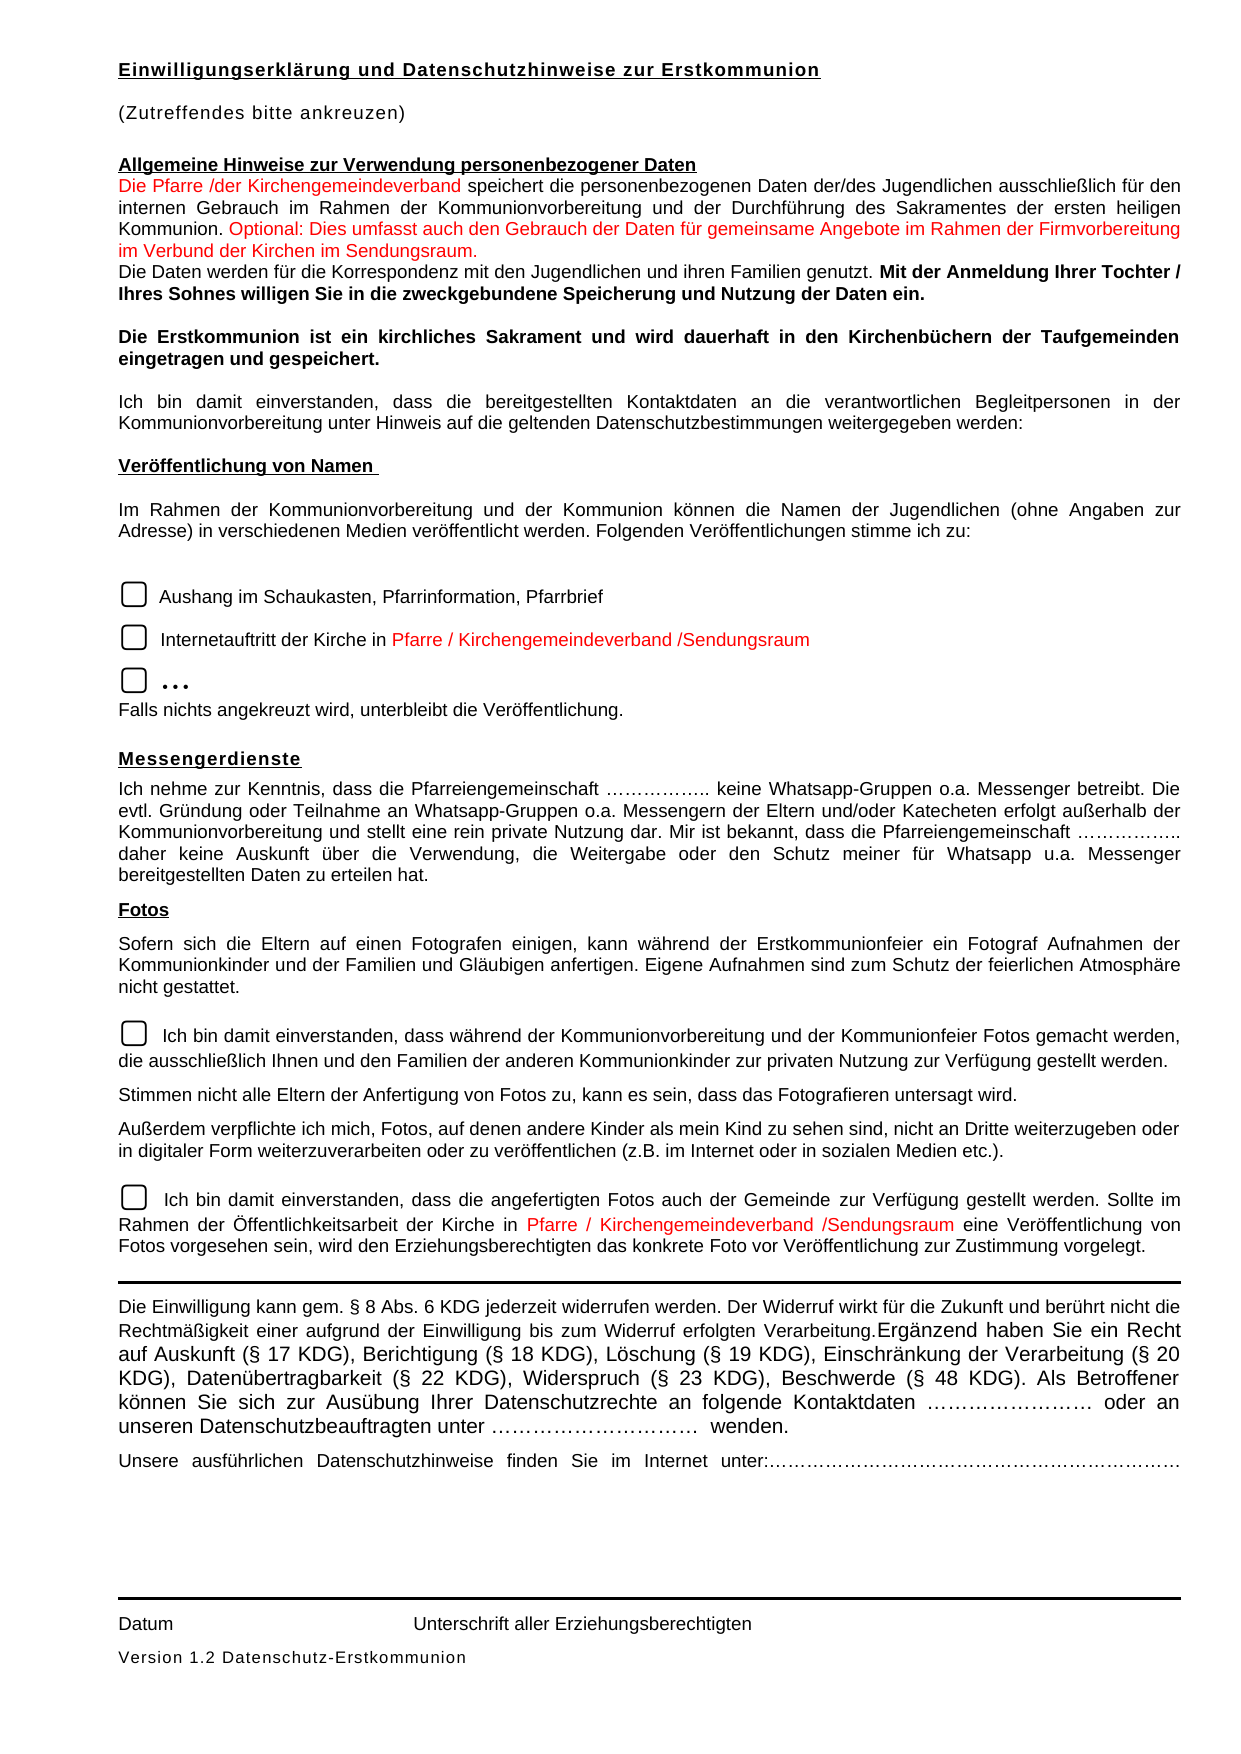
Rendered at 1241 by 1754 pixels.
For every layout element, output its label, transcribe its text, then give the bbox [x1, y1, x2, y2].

text Falls nichts angekreuzt wird, unterbleibt die Veröffentlichung. [118, 699, 1181, 721]
text ▢ Aushang im Schaukasten, Pfarrinformation, Pfarrbrief [118, 570, 1181, 610]
text Im Rahmen der Kommunionvorbereitung und der Kommunion können die Namen der Jugendlichen (ohne Angaben zur Adresse) in verschiedenen Medien veröffentlicht werden. Folgenden Veröffentlichungen stimme ich zu: [118, 498, 1181, 541]
text (Zutreffendes bitte ankreuzen) [118, 102, 1181, 123]
text ▢ … [118, 656, 1181, 696]
text Unsere ausführlichen Datenschutzhinweise finden Sie im Internet unter:………………………………………………………… [118, 1450, 1181, 1505]
text Ich bin damit einverstanden, dass die bereitgestellten Kontaktdaten an die verantwortlichen Begleitpersonen in der Kommunionvorbereitung unter Hinweis auf die geltenden Datenschutzbestimmungen weitergegeben werden: [118, 391, 1181, 434]
text Datum Unterschrift aller Erziehungsberechtigten [118, 1612, 1181, 1634]
text Fotos [118, 898, 1181, 920]
text ▢ Ich bin damit einverstanden, dass die angefertigten Fotos auch der Gemeinde zur Verfügung gestellt werden. Sollte im Rahmen der Öffentlichkeitsarbeit der Kirche in Pfarre / Kirchengemeindeverband /Sendungsraum eine Veröffentlichung von Fotos vorgesehen sein, wird den Erziehungsberechtigten das konkrete Foto vor Veröffentlichung zur Zustimmung vorgelegt. [118, 1173, 1181, 1257]
text ▢ Internetauftritt der Kirche in Pfarre / Kirchengemeindeverband /Sendungsraum [118, 613, 1181, 653]
text Stimmen nicht alle Eltern der Anfertigung von Fotos zu, kann es sein, dass das Fotografieren untersagt wird. [118, 1084, 1181, 1105]
text Allgemeine Hinweise zur Verwendung personenbezogener Daten [118, 153, 1181, 175]
text Die Pfarre /der Kirchengemeindeverband speichert die personenbezogenen Daten der/des Jugendlichen ausschließlich für den internen Gebrauch im Rahmen der Kommunionvorbereitung und der Durchführung des Sakramentes der ersten heiligen Kommunion. Optional: Dies umfasst auch den Gebrauch der Daten für gemeinsame Angebote im Rahmen der Firmvorbereitung im Verbund der Kirchen im Sendungsraum. [118, 175, 1181, 261]
text Die Daten werden für die Korrespondenz mit den Jugendlichen und ihren Familien genutzt. Mit der Anmeldung Ihrer Tochter / Ihres Sohnes willigen Sie in die zweckgebundene Speicherung und Nutzung der Daten ein. [118, 261, 1181, 304]
text Die Erstkommunion ist ein kirchliches Sakrament und wird dauerhaft in den Kirchenbüchern der Taufgemeinden eingetragen und gespeichert. [118, 326, 1181, 369]
text ▢ Ich bin damit einverstanden, dass während der Kommunionvorbereitung und der Kommunionfeier Fotos gemacht werden, die ausschließlich Ihnen und den Familien der anderen Kommunionkinder zur privaten Nutzung zur Verfügung gestellt werden. [118, 1009, 1181, 1071]
text Sofern sich die Eltern auf einen Fotografen einigen, kann während der Erstkommunionfeier ein Fotograf Aufnahmen der Kommunionkinder und der Familien und Gläubigen anfertigen. Eigene Aufnahmen sind zum Schutz der feierlichen Atmosphäre nicht gestattet. [118, 932, 1181, 997]
text Veröffentlichung von Namen [118, 455, 1181, 477]
text Außerdem verpflichte ich mich, Fotos, auf denen andere Kinder als mein Kind zu sehen sind, nicht an Dritte weiterzugeben oder in digitaler Form weiterzuverarbeiten oder zu veröffentlichen (z.B. im Internet oder in sozialen Medien etc.). [118, 1118, 1181, 1161]
text Messengerdienste [118, 748, 1181, 769]
text Einwilligungserklärung und Datenschutzhinweise zur Erstkommunion [118, 59, 1181, 81]
text Ich nehme zur Kenntnis, dass die Pfarreiengemeinschaft …………….. keine Whatsapp-Gruppen o.a. Messenger betreibt. Die evtl. Gründung oder Teilnahme an Whatsapp-Gruppen o.a. Messengern der Eltern und/oder Katecheten erfolgt außerhalb der Kommunionvorbereitung und stellt eine rein private Nutzung dar. Mir ist bekannt, dass die Pfarreiengemeinschaft …………….. daher keine Auskunft über die Verwendung, die Weitergabe oder den Schutz meiner für Whatsapp u.a. Messenger bereitgestellten Daten zu erteilen hat. [118, 778, 1181, 886]
text Die Einwilligung kann gem. § 8 Abs. 6 KDG jederzeit widerrufen werden. Der Widerruf wirkt für die Zukunft und berührt nicht die Rechtmäßigkeit einer aufgrund der Einwilligung bis zum Widerruf erfolgten Verarbeitung.Ergänzend haben Sie ein Recht auf Auskunft (§ 17 KDG), Berichtigung (§ 18 KDG), Löschung (§ 19 KDG), Einschränkung der Verarbeitung (§ 20 KDG), Datenübertragbarkeit (§ 22 KDG), Widerspruch (§ 23 KDG), Beschwerde (§ 48 KDG). Als Betroffener können Sie sich zur Ausübung Ihrer Datenschutzrechte an folgende Kontaktdaten …………………… oder an unseren Datenschutzbeauftragten unter ………………………… wenden. [118, 1296, 1181, 1437]
